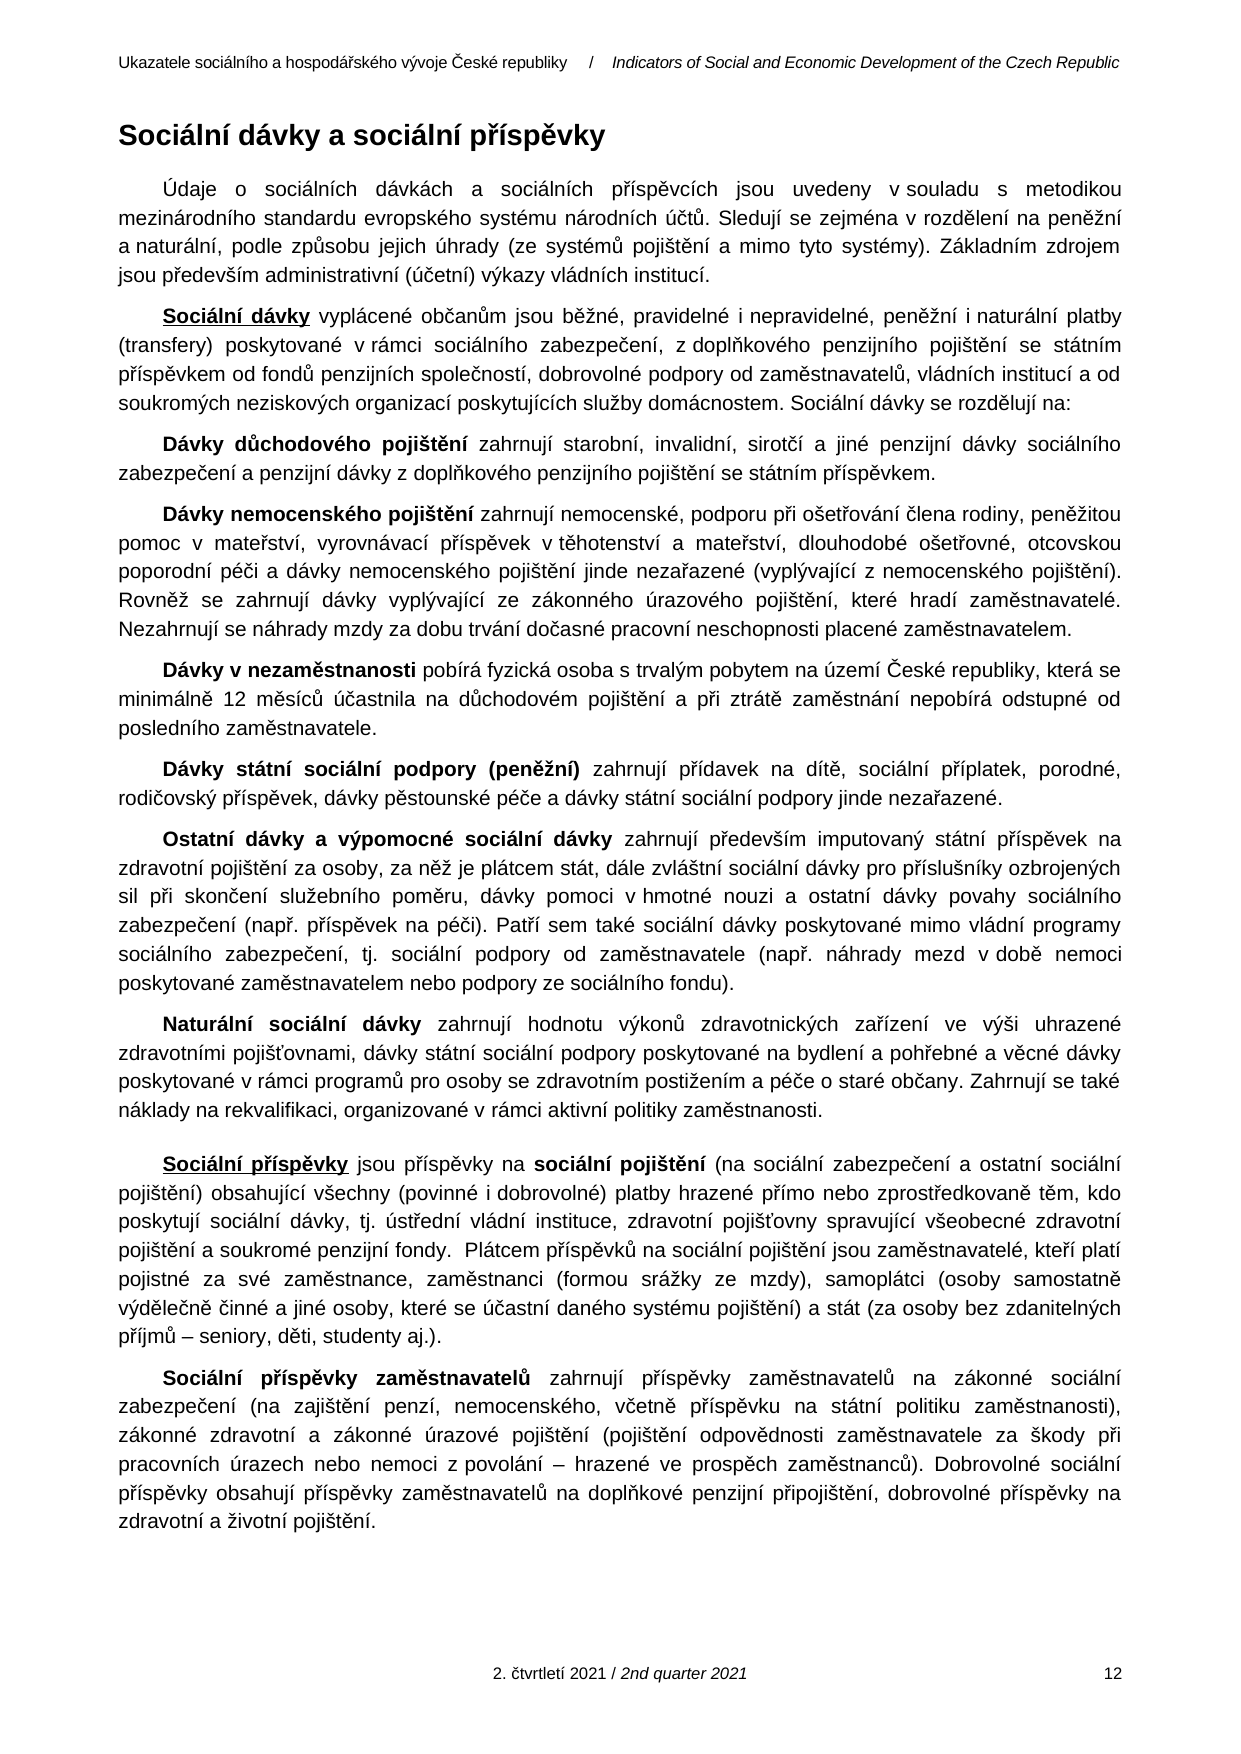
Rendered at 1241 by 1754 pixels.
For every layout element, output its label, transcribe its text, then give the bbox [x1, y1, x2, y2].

text Dávky důchodového pojištění zahrnují starobní, invalidní, sirotčí a jiné penzijní dávky sociálního zabezpečení a penzijní dávky z doplňkového penzijního pojištění se státním příspěvkem. [118, 432, 1122, 484]
text Sociální příspěvky zaměstnavatelů zahrnují příspěvky zaměstnavatelů na zákonné sociální zabezpečení (na zajištění penzí, nemocenského, včetně příspěvku na státní politiku zaměstnanosti), zákonné zdravotní a zákonné úrazové pojištění (pojištění odpovědnosti zaměstnavatele za škody při pracovních úrazech nebo nemoci z povolání – hrazené ve prospěch zaměstnanců). Dobrovolné sociální příspěvky obsahují příspěvky zaměstnavatelů na doplňkové penzijní připojištění, dobrovolné příspěvky na zdravotní a životní pojištění. [118, 1365, 1122, 1533]
text Dávky státní sociální podpory (peněžní) zahrnují přídavek na dítě, sociální příplatek, porodné, rodičovský příspěvek, dávky pěstounské péče a dávky státní sociální podpory jinde nezařazené. [118, 757, 1122, 809]
text Sociální dávky vyplácené občanům jsou běžné, pravidelné i nepravidelné, peněžní i naturální platby (transfery) poskytované v rámci sociálního zabezpečení, z doplňkového penzijního pojištění se státním příspěvkem od fondů penzijních společností, dobrovolné podpory od zaměstnavatelů, vládních institucí a od soukromých neziskových organizací poskytujících služby domácnostem. Sociální dávky se rozdělují na: [118, 304, 1122, 414]
text Sociální dávky a sociální příspěvky [118, 118, 1122, 152]
text Dávky v nezaměstnanosti pobírá fyzická osoba s trvalým pobytem na území České republiky, která se minimálně 12 měsíců účastnila na důchodovém pojištění a při ztrátě zaměstnání nepobírá odstupné od posledního zaměstnavatele. [118, 658, 1122, 739]
text Naturální sociální dávky zahrnují hodnotu výkonů zdravotnických zařízení ve výši uhrazené zdravotními pojišťovnami, dávky státní sociální podpory poskytované na bydlení a pohřebné a věcné dávky poskytované v rámci programů pro osoby se zdravotním postižením a péče o staré občany. Zahrnují se také náklady na rekvalifikaci, organizované v rámci aktivní politiky zaměstnanosti. [118, 1012, 1122, 1122]
text Dávky nemocenského pojištění zahrnují nemocenské, podporu při ošetřování člena rodiny, peněžitou pomoc v mateřství, vyrovnávací příspěvek v těhotenství a mateřství, dlouhodobé ošetřovné, otcovskou poporodní péči a dávky nemocenského pojištění jinde nezařazené (vyplývající z nemocenského pojištění). Rovněž se zahrnují dávky vyplývající ze zákonného úrazového pojištění, které hradí zaměstnavatelé. Nezahrnují se náhrady mzdy za dobu trvání dočasné pracovní neschopnosti placené zaměstnavatelem. [118, 502, 1122, 641]
text Ostatní dávky a výpomocné sociální dávky zahrnují především imputovaný státní příspěvek na zdravotní pojištění za osoby, za něž je plátcem stát, dále zvláštní sociální dávky pro příslušníky ozbrojených sil při skončení služebního poměru, dávky pomoci v hmotné nouzi a ostatní dávky povahy sociálního zabezpečení (např. příspěvek na péči). Patří sem také sociální dávky poskytované mimo vládní programy sociálního zabezpečení, tj. sociální podpory od zaměstnavatele (např. náhrady mezd v době nemoci poskytované zaměstnavatelem nebo podpory ze sociálního fondu). [118, 827, 1122, 994]
text Údaje o sociálních dávkách a sociálních příspěvcích jsou uvedeny v souladu s metodikou mezinárodního standardu evropského systému národních účtů. Sledují se zejména v rozdělení na peněžní a naturální, podle způsobu jejich úhrady (ze systémů pojištění a mimo tyto systémy). Základním zdrojem jsou především administrativní (účetní) výkazy vládních institucí. [118, 177, 1122, 287]
text Sociální příspěvky jsou příspěvky na sociální pojištění (na sociální zabezpečení a ostatní sociální pojištění) obsahující všechny (povinné i dobrovolné) platby hrazené přímo nebo zprostředkovaně těm, kdo poskytují sociální dávky, tj. ústřední vládní instituce, zdravotní pojišťovny spravující všeobecné zdravotní pojištění a soukromé penzijní fondy. Plátcem příspěvků na sociální pojištění jsou zaměstnavatelé, kteří platí pojistné za své zaměstnance, zaměstnanci (formou srážky ze mzdy), samoplátci (osoby samostatně výdělečně činné a jiné osoby, které se účastní daného systému pojištění) a stát (za osoby bez zdanitelných příjmů – seniory, děti, studenty aj.). [118, 1152, 1122, 1348]
